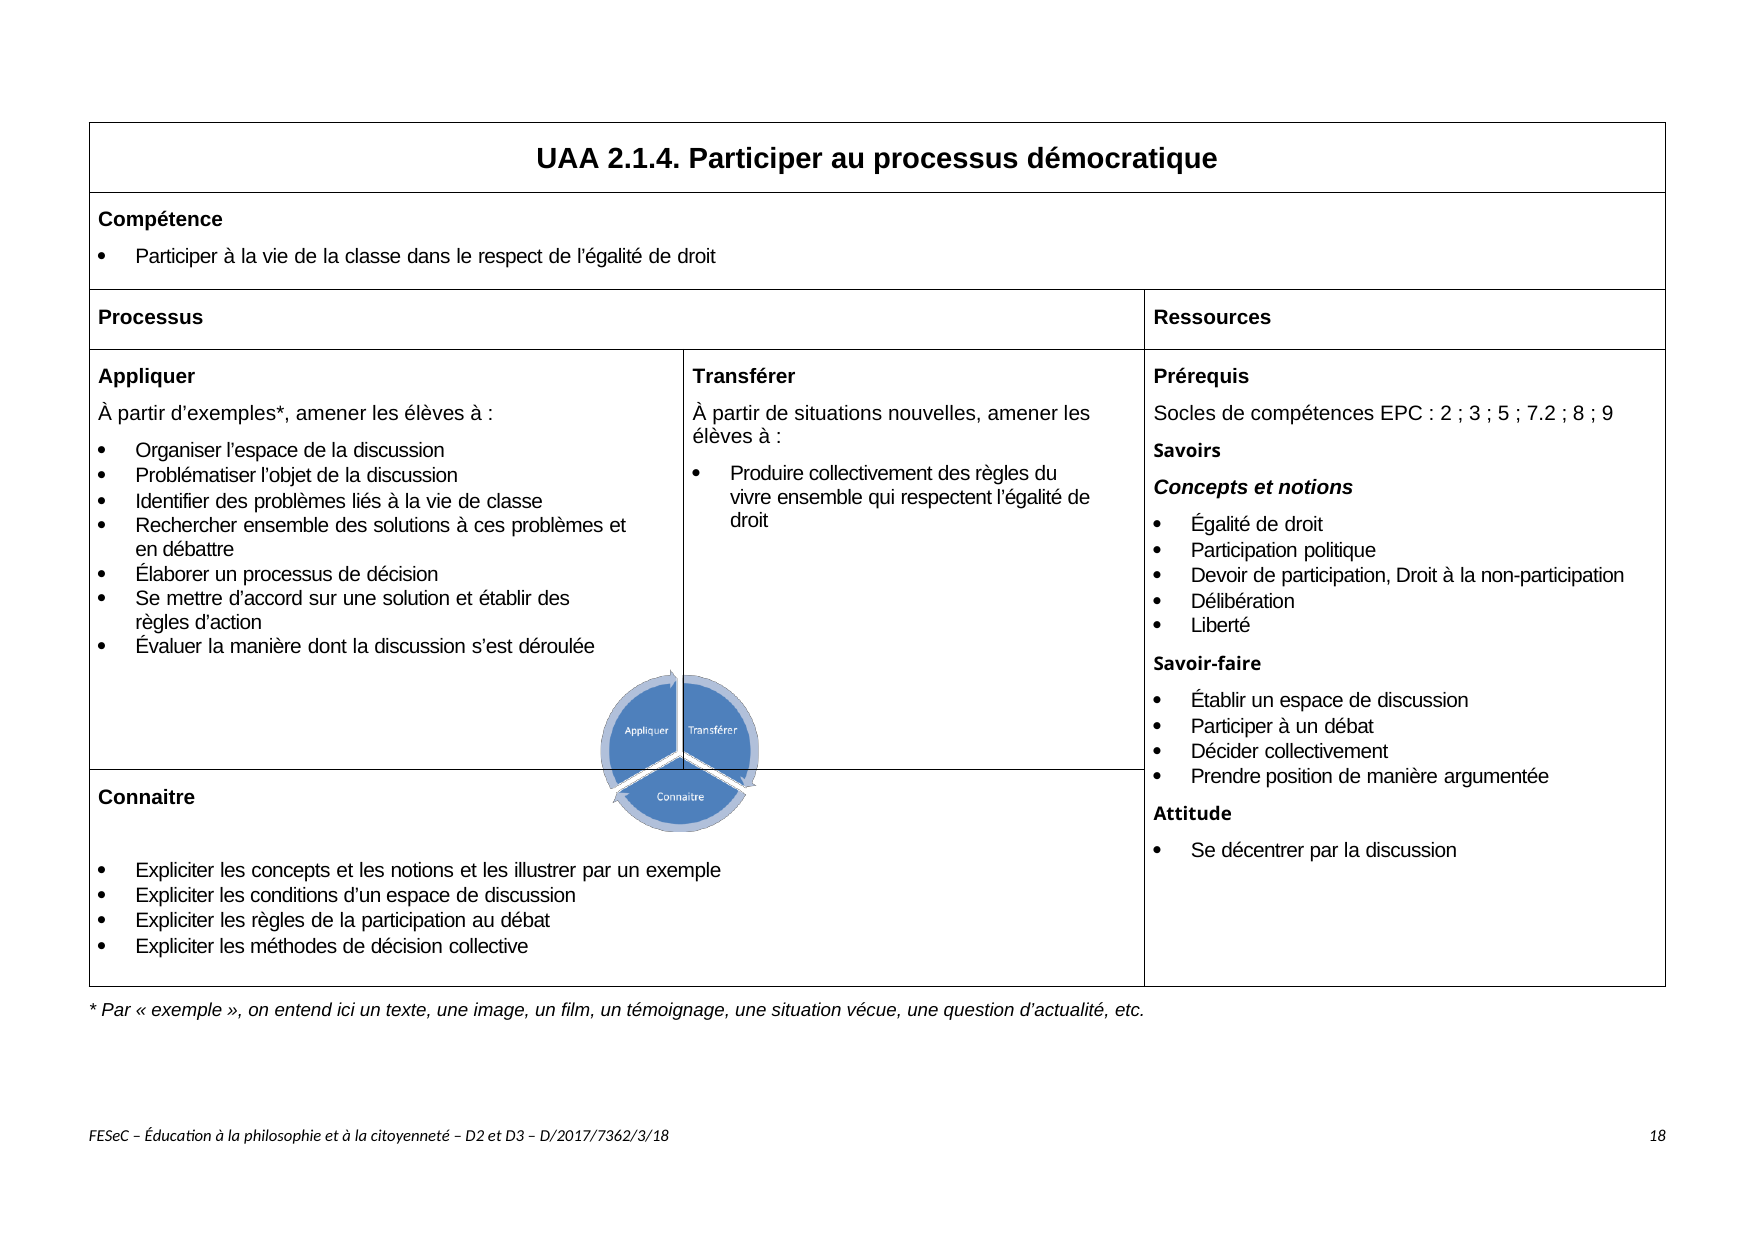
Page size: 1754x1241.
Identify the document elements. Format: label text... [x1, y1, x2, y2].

list Par « exemple », on entend ici un texte, une image, un film, un témoignage, une situation vécue, une question d’actualité, etc. [89, 999, 1677, 1021]
table_cell Compétence Participer à la vie de la classe dans le respect de l’égalité de droit [90, 193, 1665, 289]
table_cell Ressources [1145, 290, 1665, 349]
table_cell Processus [90, 290, 1144, 349]
table_cell Transférer À partir de situations nouvelles, amener les élèves à : Produire collectivement des règles du vivre ensemble qui respectent l’égalité de droit [684, 350, 1144, 769]
table_cell Appliquer À partir d’exemples*, amener les élèves à : Organiser l’espace de la discussion Problématiser l’objet de la discussion Identifier des problèmes liés à la vie de classe Rechercher ensemble des solutions à ces problèmes et en débattre Élaborer un processus de décision Se mettre d’accord sur une solution et établir des règles d’action Évaluer la manière dont la discussion s’est déroulée [90, 350, 683, 769]
table_cell Connaitre Expliciter les concepts et les notions et les illustrer par un exemple Expliciter les conditions d’un espace de discussion Expliciter les règles de la participation au débat Expliciter les méthodes de décision collective [90, 770, 1144, 986]
table_cell Prérequis Socles de compétences EPC : 2 ; 3 ; 5 ; 7.2 ; 8 ; 9 Savoirs Concepts et notions Égalité de droit Participation politique Devoir de participation, Droit à la non-participation Délibération Liberté Savoir-faire Établir un espace de discussion Participer à un débat Décider collectivement Prendre position de manière argumentée Attitude Se décentrer par la discussion [1145, 350, 1665, 986]
table_header UAA 2.1.4. Participer au processus démocratique [90, 123, 1665, 192]
